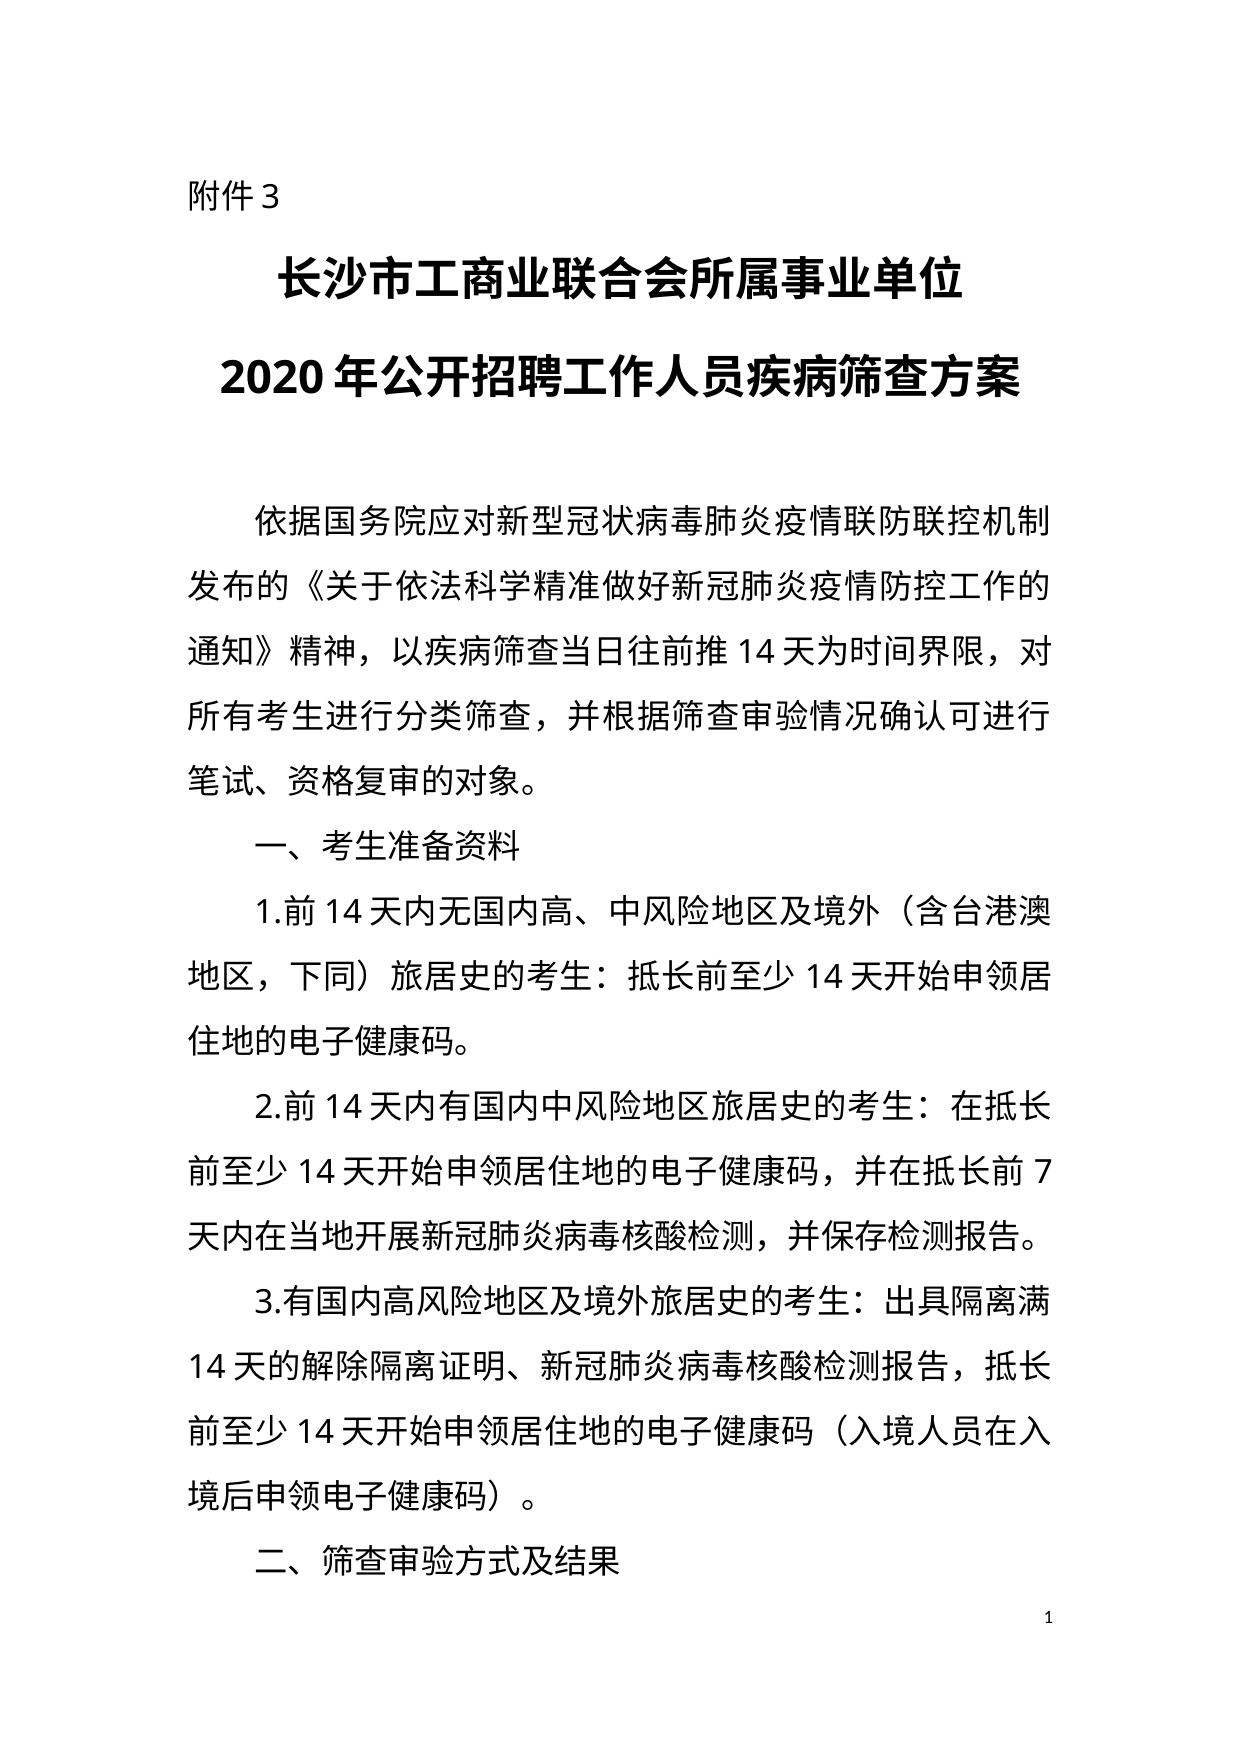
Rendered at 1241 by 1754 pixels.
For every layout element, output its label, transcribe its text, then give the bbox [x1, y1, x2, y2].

text 3.有国内高风险地区及境外旅居史的考生：出具隔离满14天的解除隔离证明、新冠肺炎病毒核酸检测报告，抵长前至少14天开始申领居住地的电子健康码（入境人员在入境后申领电子健康码）。 [187, 1267, 1053, 1527]
text 2020年公开招聘工作人员疾病筛查方案 [187, 324, 1053, 422]
text 2.前14天内有国内中风险地区旅居史的考生：在抵长前至少14天开始申领居住地的电子健康码，并在抵长前7天内在当地开展新冠肺炎病毒核酸检测，并保存检测报告。 [187, 1072, 1053, 1267]
text 1.前14天内无国内高、中风险地区及境外（含台港澳地区，下同）旅居史的考生：抵长前至少14天开始申领居住地的电子健康码。 [187, 877, 1053, 1072]
text 长沙市工商业联合会所属事业单位 [187, 227, 1053, 324]
text 一、考生准备资料 [187, 812, 1053, 877]
text 附件3 [187, 162, 1053, 227]
text 依据国务院应对新型冠状病毒肺炎疫情联防联控机制发布的《关于依法科学精准做好新冠肺炎疫情防控工作的通知》精神，以疾病筛查当日往前推14天为时间界限，对所有考生进行分类筛查，并根据筛查审验情况确认可进行笔试、资格复审的对象。 [187, 487, 1053, 812]
text 二、筛查审验方式及结果 [187, 1527, 1053, 1592]
